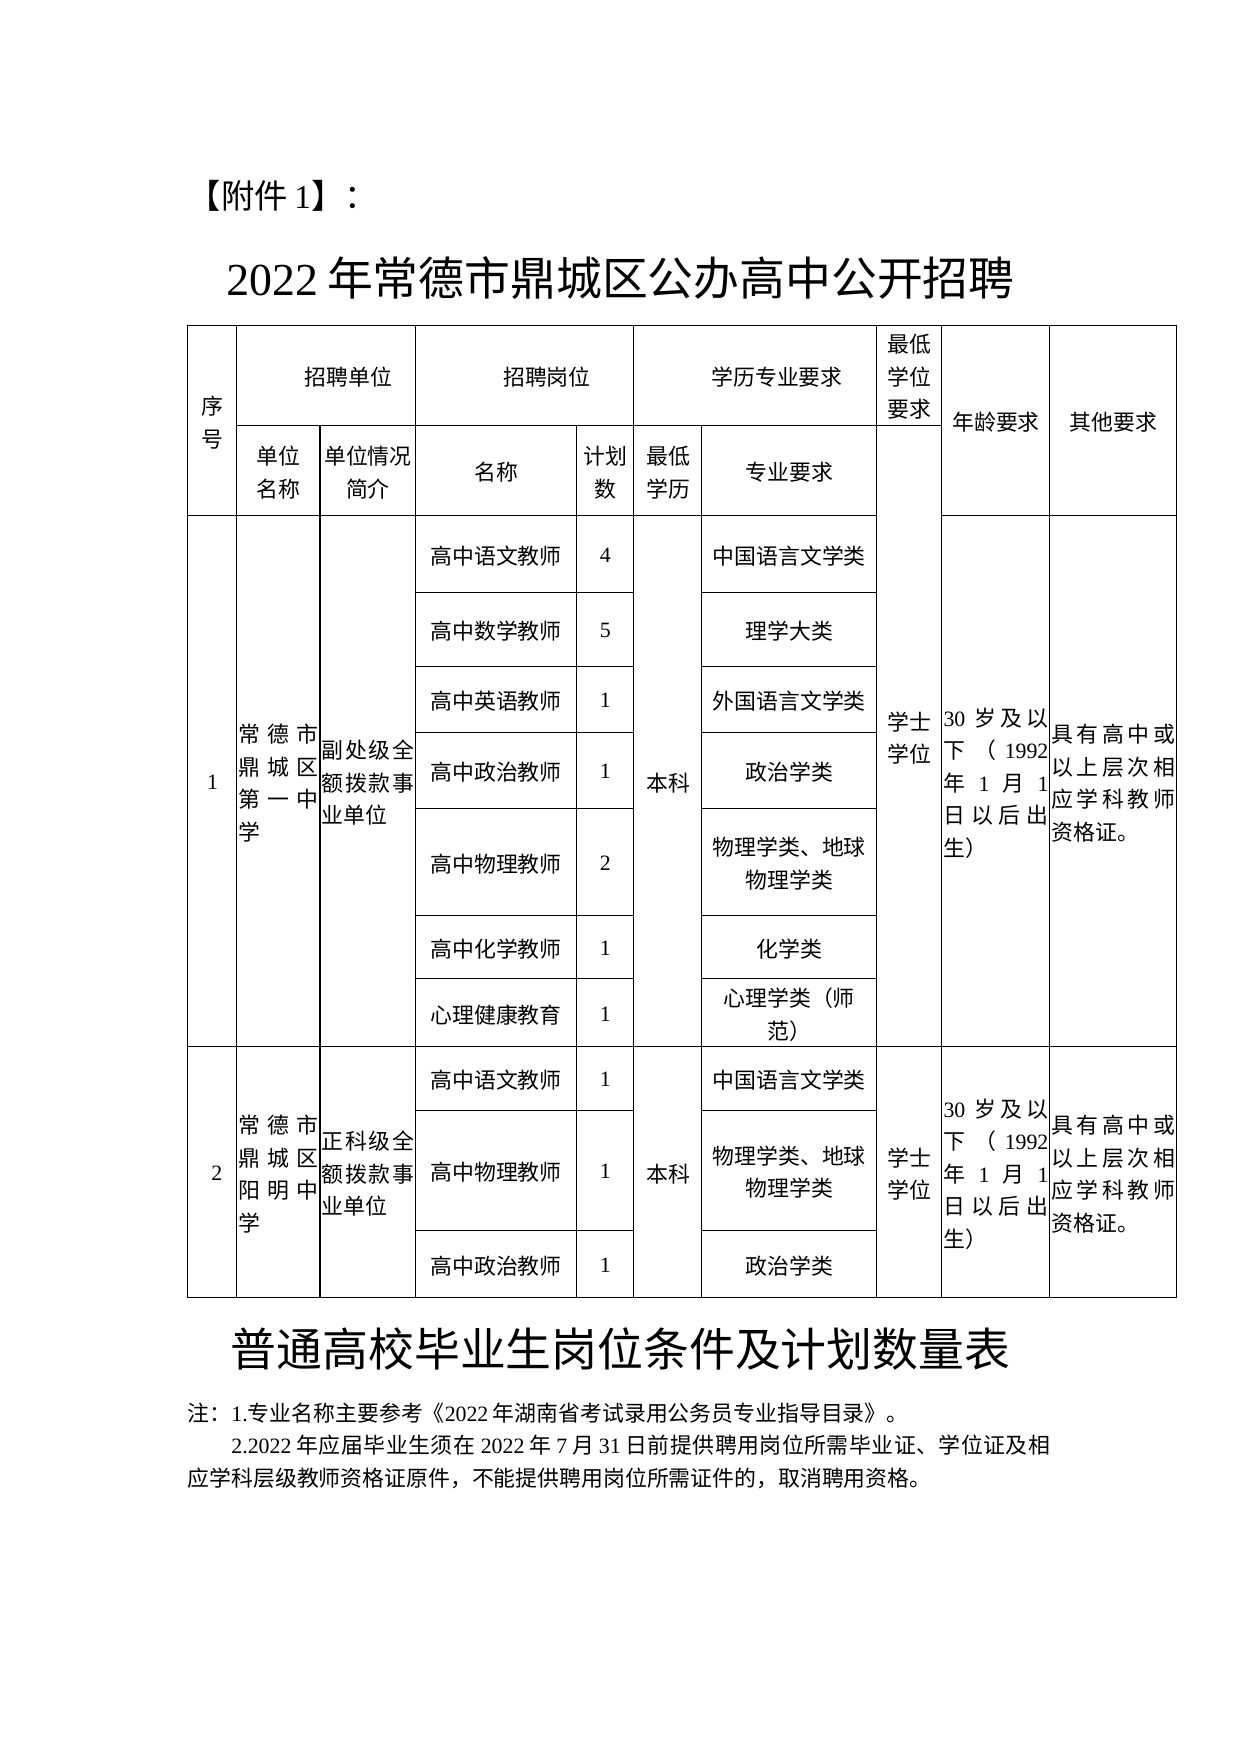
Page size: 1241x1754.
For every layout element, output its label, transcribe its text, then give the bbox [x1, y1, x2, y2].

table_cell 单位情况简介 [321, 426, 415, 515]
table_cell 2 [188, 1047, 236, 1297]
text 2022年常德市鼎城区公办高中公开招聘 [187, 227, 1053, 324]
table_cell 外国语言文学类 [702, 667, 876, 732]
table_cell 专业要求 [702, 426, 876, 515]
table_cell 1 [577, 1111, 633, 1230]
table_cell 1 [188, 516, 236, 1046]
table_cell 高中语文教师 [416, 1047, 576, 1110]
table_cell 1 [577, 667, 633, 732]
table_cell 高中数学教师 [416, 593, 576, 666]
table_cell 1 [577, 916, 633, 978]
table_cell 4 [577, 516, 633, 592]
text 普通高校毕业生岗位条件及计划数量表 [187, 1298, 1053, 1395]
table_cell 计划数 [577, 426, 633, 515]
table_cell 常德市鼎城区第一中学 [237, 516, 319, 1046]
table_cell 2 [577, 809, 633, 914]
table_cell 名称 [416, 426, 576, 515]
table_cell 心理学类（师范） [702, 979, 876, 1046]
table_cell 政治学类 [702, 1231, 876, 1297]
table_cell 30岁及以下（1992年1月1日以后出生） [942, 1047, 1049, 1297]
table_cell 副处级全额拨款事业单位 [321, 516, 415, 1046]
table_cell 中国语言文学类 [702, 516, 876, 592]
text 【附件1】： [187, 162, 1053, 227]
table_cell 本科 [634, 1047, 701, 1297]
table_cell 30岁及以下（1992年1月1日以后出生） [942, 516, 1049, 1046]
table_cell 物理学类、地球物理学类 [702, 809, 876, 914]
table_cell 物理学类、地球物理学类 [702, 1111, 876, 1230]
table_cell 具有高中或以上层次相应学科教师资格证。 [1050, 1047, 1176, 1297]
table_cell 5 [577, 593, 633, 666]
table_cell 高中英语教师 [416, 667, 576, 732]
table_header 招聘岗位 [416, 326, 633, 424]
table_cell 1 [577, 979, 633, 1046]
table_cell 高中政治教师 [416, 1231, 576, 1297]
table_cell 单位 名称 [237, 426, 319, 515]
table_cell 心理健康教育 [416, 979, 576, 1046]
text 注：1.专业名称主要参考《2022年湖南省考试录用公务员专业指导目录》。 [187, 1395, 1053, 1428]
table_header 最低学位要求 [877, 326, 941, 424]
table_cell 1 [577, 1231, 633, 1297]
table_cell 中国语言文学类 [702, 1047, 876, 1110]
table_cell 化学类 [702, 916, 876, 978]
table_cell 高中物理教师 [416, 1111, 576, 1230]
table_header 招聘单位 [237, 326, 415, 424]
table_cell 学士学位 [877, 426, 941, 1046]
table_header 学历专业要求 [634, 326, 876, 424]
table_cell 本科 [634, 516, 701, 1046]
table_header 年龄要求 [942, 326, 1049, 515]
table_cell 高中语文教师 [416, 516, 576, 592]
table_header 序 号 [188, 326, 236, 515]
text 2.2022年应届毕业生须在2022年7月31日前提供聘用岗位所需毕业证、学位证及相应学科层级教师资格证原件，不能提供聘用岗位所需证件的，取消聘用资格。 [187, 1428, 1053, 1493]
table_cell 政治学类 [702, 733, 876, 808]
table_cell 学士学位 [877, 1047, 941, 1297]
table_cell 高中化学教师 [416, 916, 576, 978]
table_cell 1 [577, 1047, 633, 1110]
table_cell 最低学历 [634, 426, 701, 515]
table_cell 具有高中或以上层次相应学科教师资格证。 [1050, 516, 1176, 1046]
table_cell 1 [577, 733, 633, 808]
table_cell 高中物理教师 [416, 809, 576, 914]
table_cell 常德市鼎城区阳明中学 [237, 1047, 319, 1297]
table_cell 高中政治教师 [416, 733, 576, 808]
table_cell 理学大类 [702, 593, 876, 666]
table_header 其他要求 [1050, 326, 1176, 515]
table_cell 正科级全额拨款事业单位 [321, 1047, 415, 1297]
